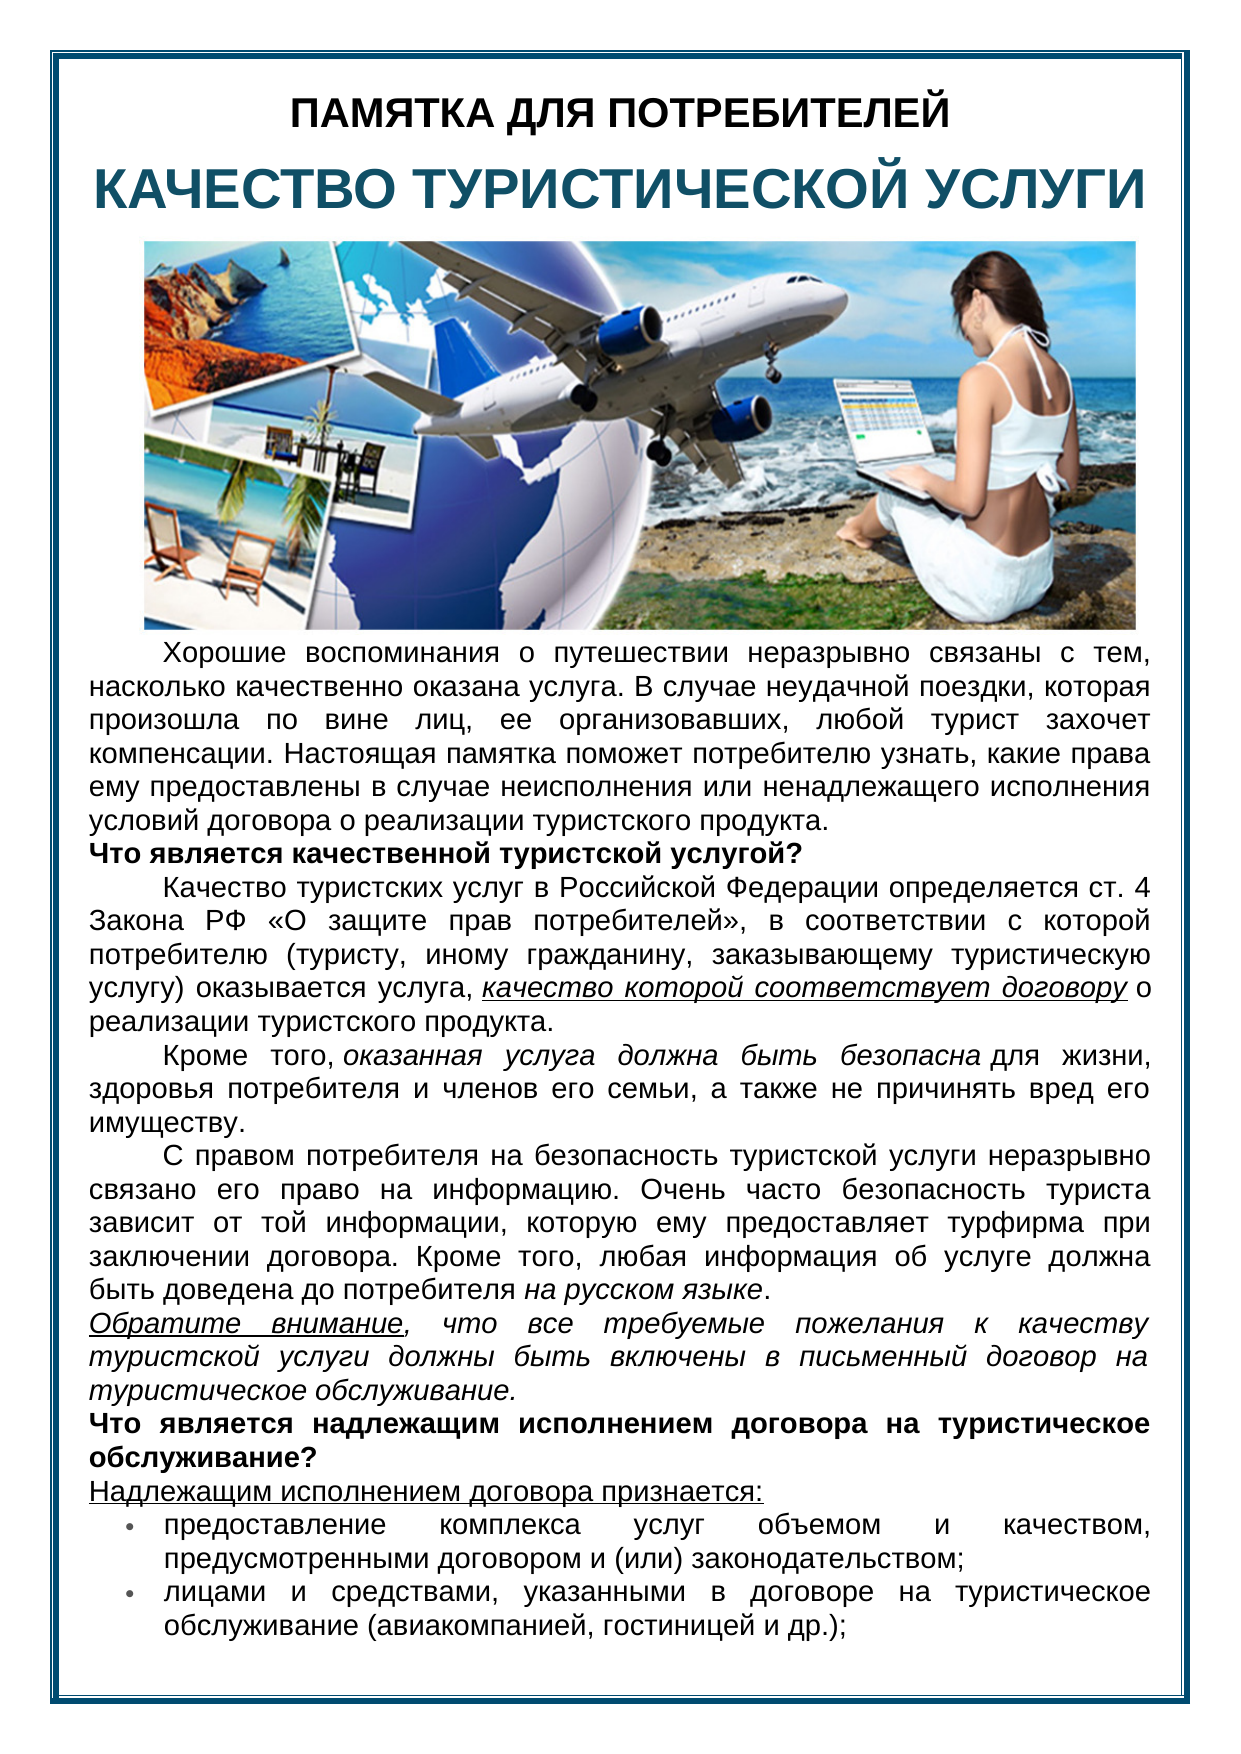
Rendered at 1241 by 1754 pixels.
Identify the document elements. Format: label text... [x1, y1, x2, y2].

list предоставление комплекса услуг объемом и качеством, предусмотренными договором и (или) законодательством; [126, 1507, 1152, 1574]
text КАЧЕСТВО ТУРИСТИЧЕСКОЙ УСЛУГИ [89, 156, 1152, 220]
text Надлежащим исполнением договора признается: [89, 1473, 1152, 1507]
text ПАМЯТКА ДЛЯ ПОТРЕБИТЕЛЕЙ [89, 89, 1152, 137]
text Что является качественной туристской услугой? [89, 836, 1152, 870]
text Кроме того, оказанная услуга должна быть безопасна для жизни, здоровья потребителя и членов его семьи, а также не причинять вред его имуществу. [89, 1037, 1152, 1138]
text С правом потребителя на безопасность туристской услуги неразрывно связано его право на информацию. Очень часто безопасность туриста зависит от той информации, которую ему предоставляет турфирма при заключении договора. Кроме того, любая информация об услуге должна быть доведена до потребителя на русском языке. [89, 1138, 1152, 1306]
text Обратите внимание, что все требуемые пожелания к качеству туристской услуги должны быть включены в письменный договор на туристическое обслуживание. [89, 1306, 1152, 1406]
picture [139, 236, 1141, 635]
list лицами и средствами, указанными в договоре на туристическое обслуживание (авиакомпанией, гостиницей и др.); [126, 1574, 1152, 1641]
text Качество туристских услуг в Российской Федерации определяется ст. 4 Закона РФ «О защите прав потребителей», в соответствии с которой потребителю (туристу, иному гражданину, заказывающему туристическую услугу) оказывается услуга, качество которой соответствует договору о реализации туристского продукта. [89, 870, 1152, 1037]
text Что является надлежащим исполнением договора на туристическое обслуживание? [89, 1406, 1152, 1473]
